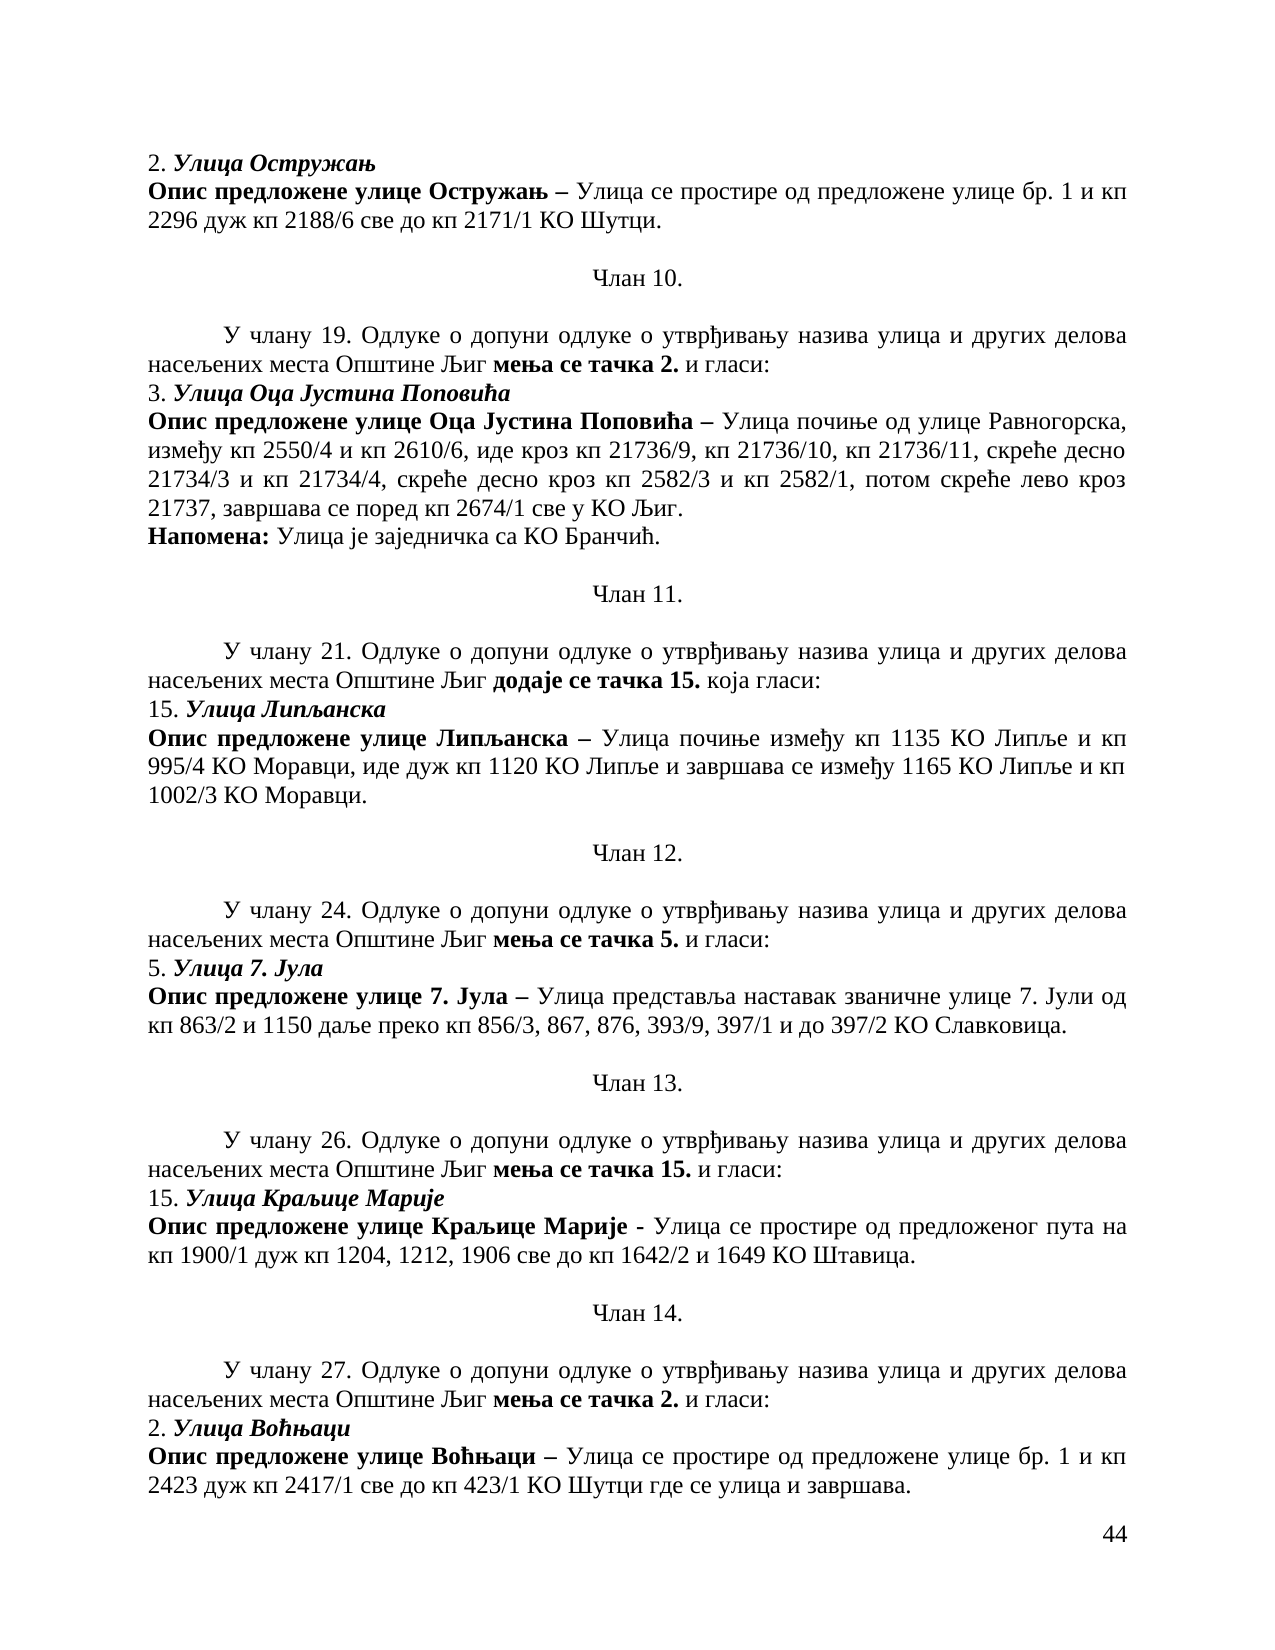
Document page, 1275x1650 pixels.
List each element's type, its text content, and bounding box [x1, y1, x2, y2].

text 2. Улица Остружањ [148, 148, 1127, 176]
text 3. Улица Оца Јустина Поповића [148, 378, 1127, 406]
text У члану 21. Одлуке о допуни одлуке о утврђивању назива улица и других делова насељених места Општине Љиг додаје се тачка 15. која гласи: [148, 636, 1127, 694]
text 2. Улица Воћњаци [148, 1413, 1127, 1441]
text Опис предложене улице Остружањ – Улица се простире од предложене улице бр. 1 и кп 2296 дуж кп 2188/6 све до кп 2171/1 КО Шутци. [148, 176, 1127, 234]
text 5. Улица 7. Јула [148, 953, 1127, 981]
text У члану 24. Одлуке о допуни одлуке о утврђивању назива улица и других делова насељених места Општине Љиг мења се тачка 5. и гласи: [148, 895, 1127, 953]
text Члан 11. [148, 579, 1127, 608]
text Напомена: Улица је заједничка са КО Бранчић. [148, 521, 1127, 550]
text Опис предложене улице Липљанска – Улица почиње између кп 1135 КО Липље и кп 995/4 КО Моравци, иде дуж кп 1120 КО Липље и завршава се између 1165 КО Липље и кп 1002/3 КО Моравци. [148, 723, 1127, 809]
text Опис предложене улице Воћњаци – Улица се простире од предложене улице бр. 1 и кп 2423 дуж кп 2417/1 све до кп 423/1 КО Шутци где се улица и завршава. [148, 1441, 1127, 1499]
text У члану 27. Одлуке о допуни одлуке о утврђивању назива улица и других делова насељених места Општине Љиг мења се тачка 2. и гласи: [148, 1355, 1127, 1413]
text 15. Улица Краљице Марије [148, 1183, 1127, 1211]
text Опис предложене улице 7. Јула – Улица представља наставак званичне улице 7. Јули од кп 863/2 и 1150 даље преко кп 856/3, 867, 876, 393/9, 397/1 и до 397/2 КО Славковица. [148, 981, 1127, 1039]
text У члану 26. Одлуке о допуни одлуке о утврђивању назива улица и других делова насељених места Општине Љиг мења се тачка 15. и гласи: [148, 1125, 1127, 1183]
text Члан 14. [148, 1298, 1127, 1326]
text Члан 10. [148, 263, 1127, 291]
text Опис предложене улице Оца Јустина Поповића – Улица почиње од улице Равногорска, између кп 2550/4 и кп 2610/6, иде кроз кп 21736/9, кп 21736/10, кп 21736/11, скреће десно 21734/3 и кп 21734/4, скреће десно кроз кп 2582/3 и кп 2582/1, потом скреће лево кроз 21737, завршава се поред кп 2674/1 све у КО Љиг. [148, 406, 1127, 521]
text 15. Улица Липљанска [148, 694, 1127, 723]
text Члан 12. [148, 838, 1127, 866]
text Члан 13. [148, 1068, 1127, 1096]
text Опис предложене улице Краљице Марије - Улица се простире од предложеног пута на кп 1900/1 дуж кп 1204, 1212, 1906 све до кп 1642/2 и 1649 КО Штавица. [148, 1211, 1127, 1269]
text У члану 19. Одлуке о допуни одлуке о утврђивању назива улица и других делова насељених места Општине Љиг мења се тачка 2. и гласи: [148, 320, 1127, 378]
